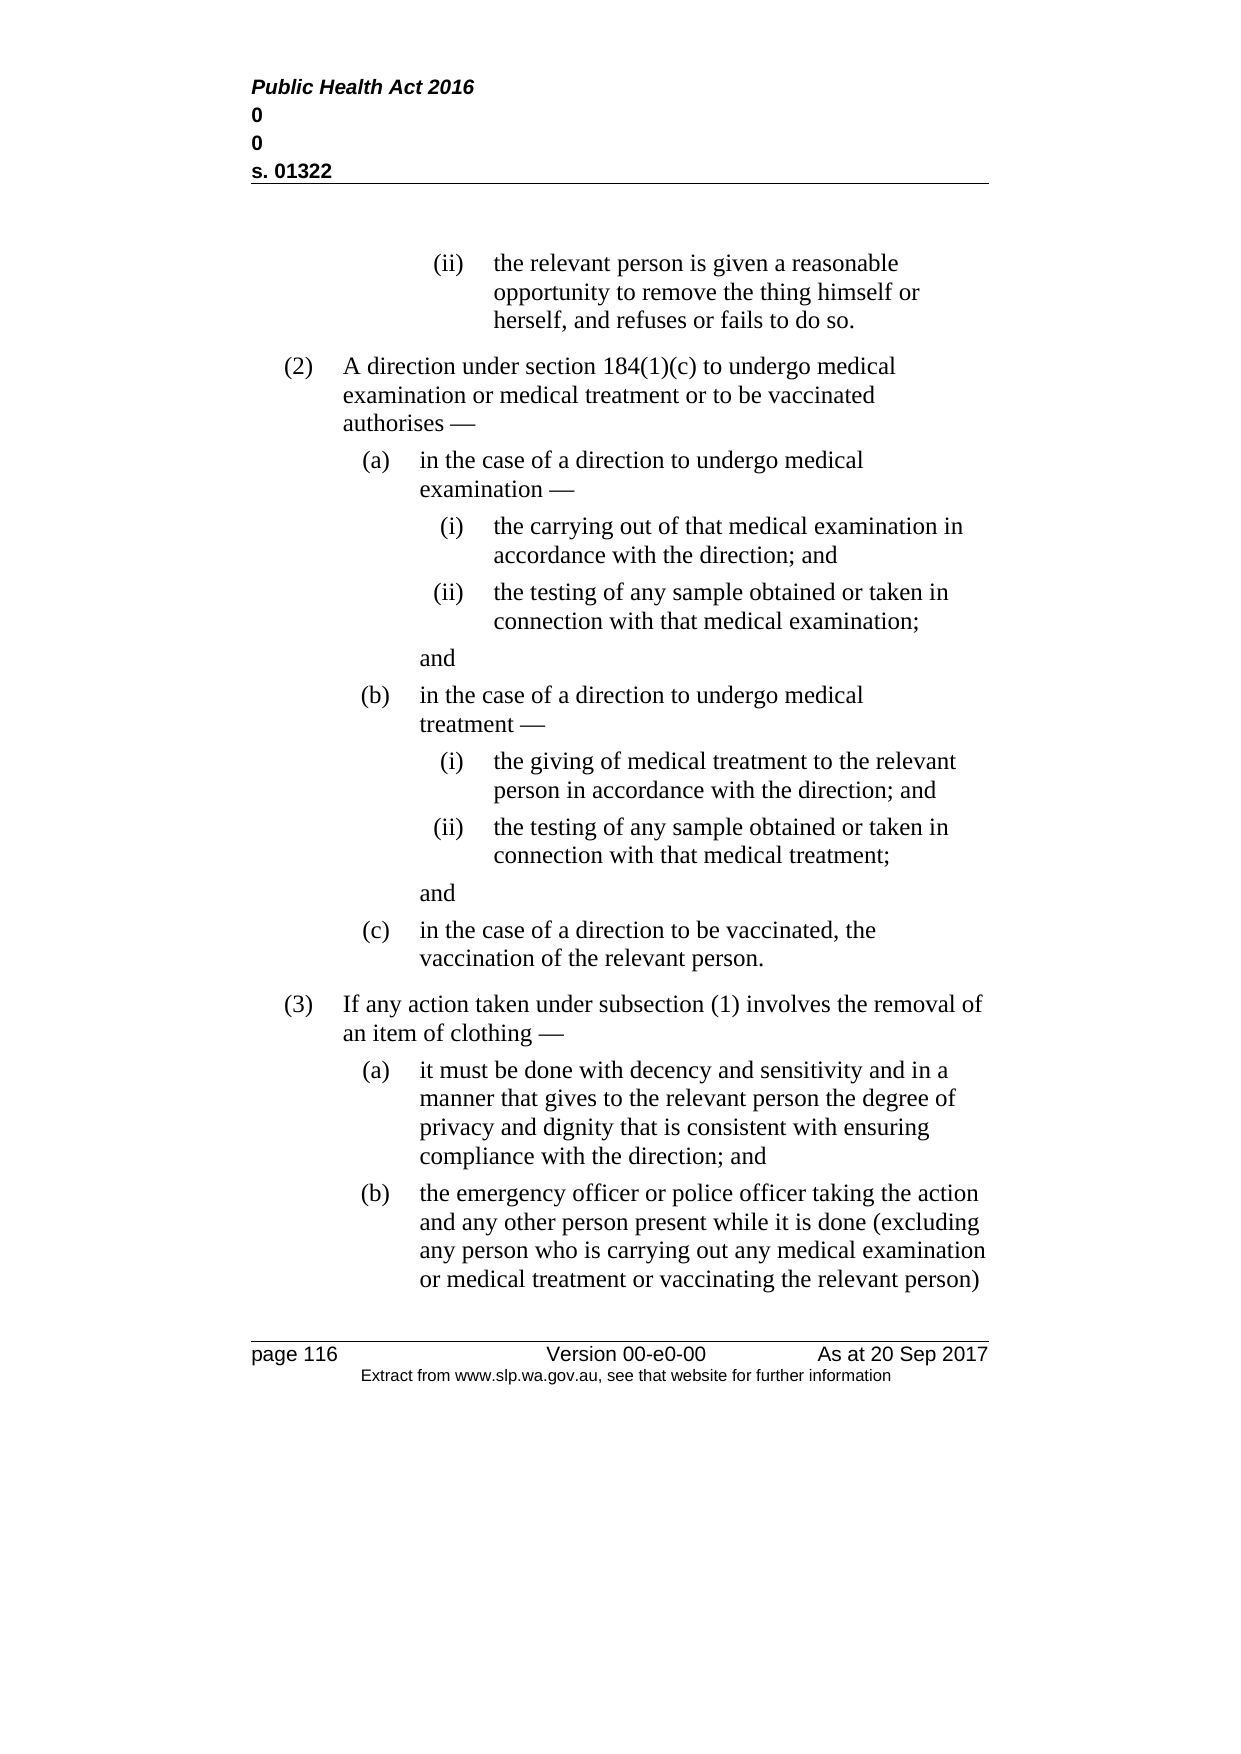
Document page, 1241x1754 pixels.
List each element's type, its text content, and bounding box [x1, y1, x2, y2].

text (ii) the testing of any sample obtained or taken in connection with that medical treatment; [251, 812, 989, 869]
text (ii) the relevant person is given a reasonable opportunity to remove the thing himself or herself, and refuses or fails to do so. [251, 248, 989, 334]
text (3) If any action taken under subsection (1) involves the removal of an item of clothing — [251, 989, 989, 1046]
text and [251, 643, 989, 672]
text (i) the carrying out of that medical examination in accordance with the direction; and [251, 511, 989, 569]
text and [251, 878, 989, 906]
text (b) in the case of a direction to undergo medical treatment — [251, 680, 989, 738]
text (c) in the case of a direction to be vaccinated, the vaccination of the relevant person. [251, 915, 989, 972]
text (2) A direction under section 184(1)(c) to undergo medical examination or medical treatment or to be vaccinated authorises — [251, 351, 989, 437]
text (a) in the case of a direction to undergo medical examination — [251, 446, 989, 503]
text (a) it must be done with decency and sensitivity and in a manner that gives to the relevant person the degree of privacy and dignity that is consistent with ensuring compliance with the direction; and [251, 1055, 989, 1170]
text (i) the giving of medical treatment to the relevant person in accordance with the direction; and [251, 746, 989, 803]
text (ii) the testing of any sample obtained or taken in connection with that medical examination; [251, 577, 989, 635]
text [251, 1178, 989, 1293]
